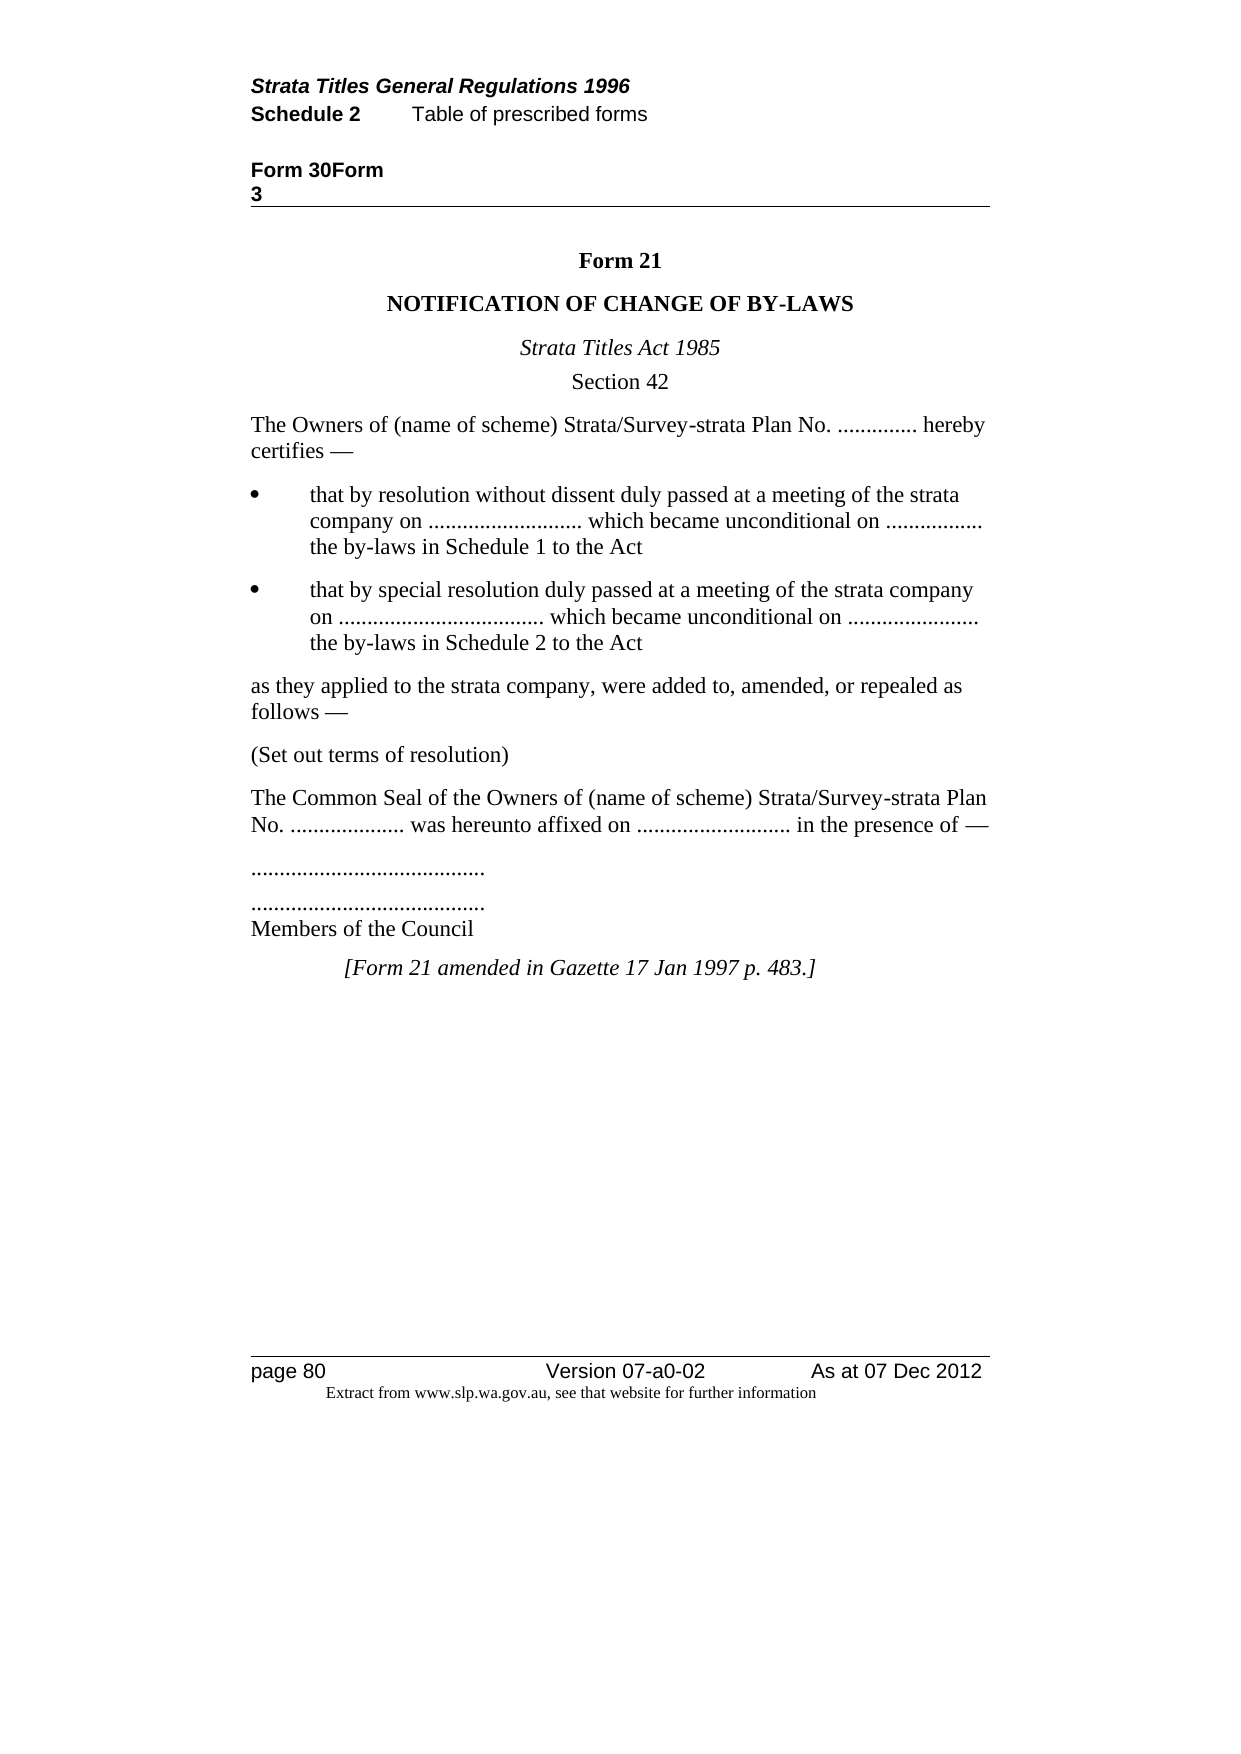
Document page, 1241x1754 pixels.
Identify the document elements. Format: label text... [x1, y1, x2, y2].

text ......................................... [251, 888, 990, 915]
text [Form 21 amended in Gazette 17 Jan 1997 p. 483.] [251, 954, 990, 980]
text Members of the Council [251, 915, 990, 941]
subtitle Section 42 [251, 368, 990, 394]
text The Owners of (name of scheme) Strata/Survey-strata Plan No. .............. hereby certifies — [251, 411, 990, 464]
subtitle Strata Titles Act 1985 [251, 333, 990, 360]
text (Set out terms of resolution) [251, 741, 990, 768]
subtitle Form 21 [251, 247, 990, 274]
text that by resolution without dissent duly passed at a meeting of the strata company on ........................... which became unconditional on ................. the by-laws in Schedule 1 to the Act [251, 481, 990, 560]
text The Common Seal of the Owners of (name of scheme) Strata/Survey-strata Plan No. .................... was hereunto affixed on ........................... in the presence of — [251, 784, 990, 837]
text ......................................... [251, 854, 990, 880]
text as they applied to the strata company, were added to, amended, or repealed as follows — [251, 672, 990, 725]
subtitle NOTIFICATION OF CHANGE OF BY-LAWS [251, 291, 990, 317]
text that by special resolution duly passed at a meeting of the strata company on .................................... which became unconditional on ....................... the by-laws in Schedule 2 to the Act [251, 576, 990, 655]
